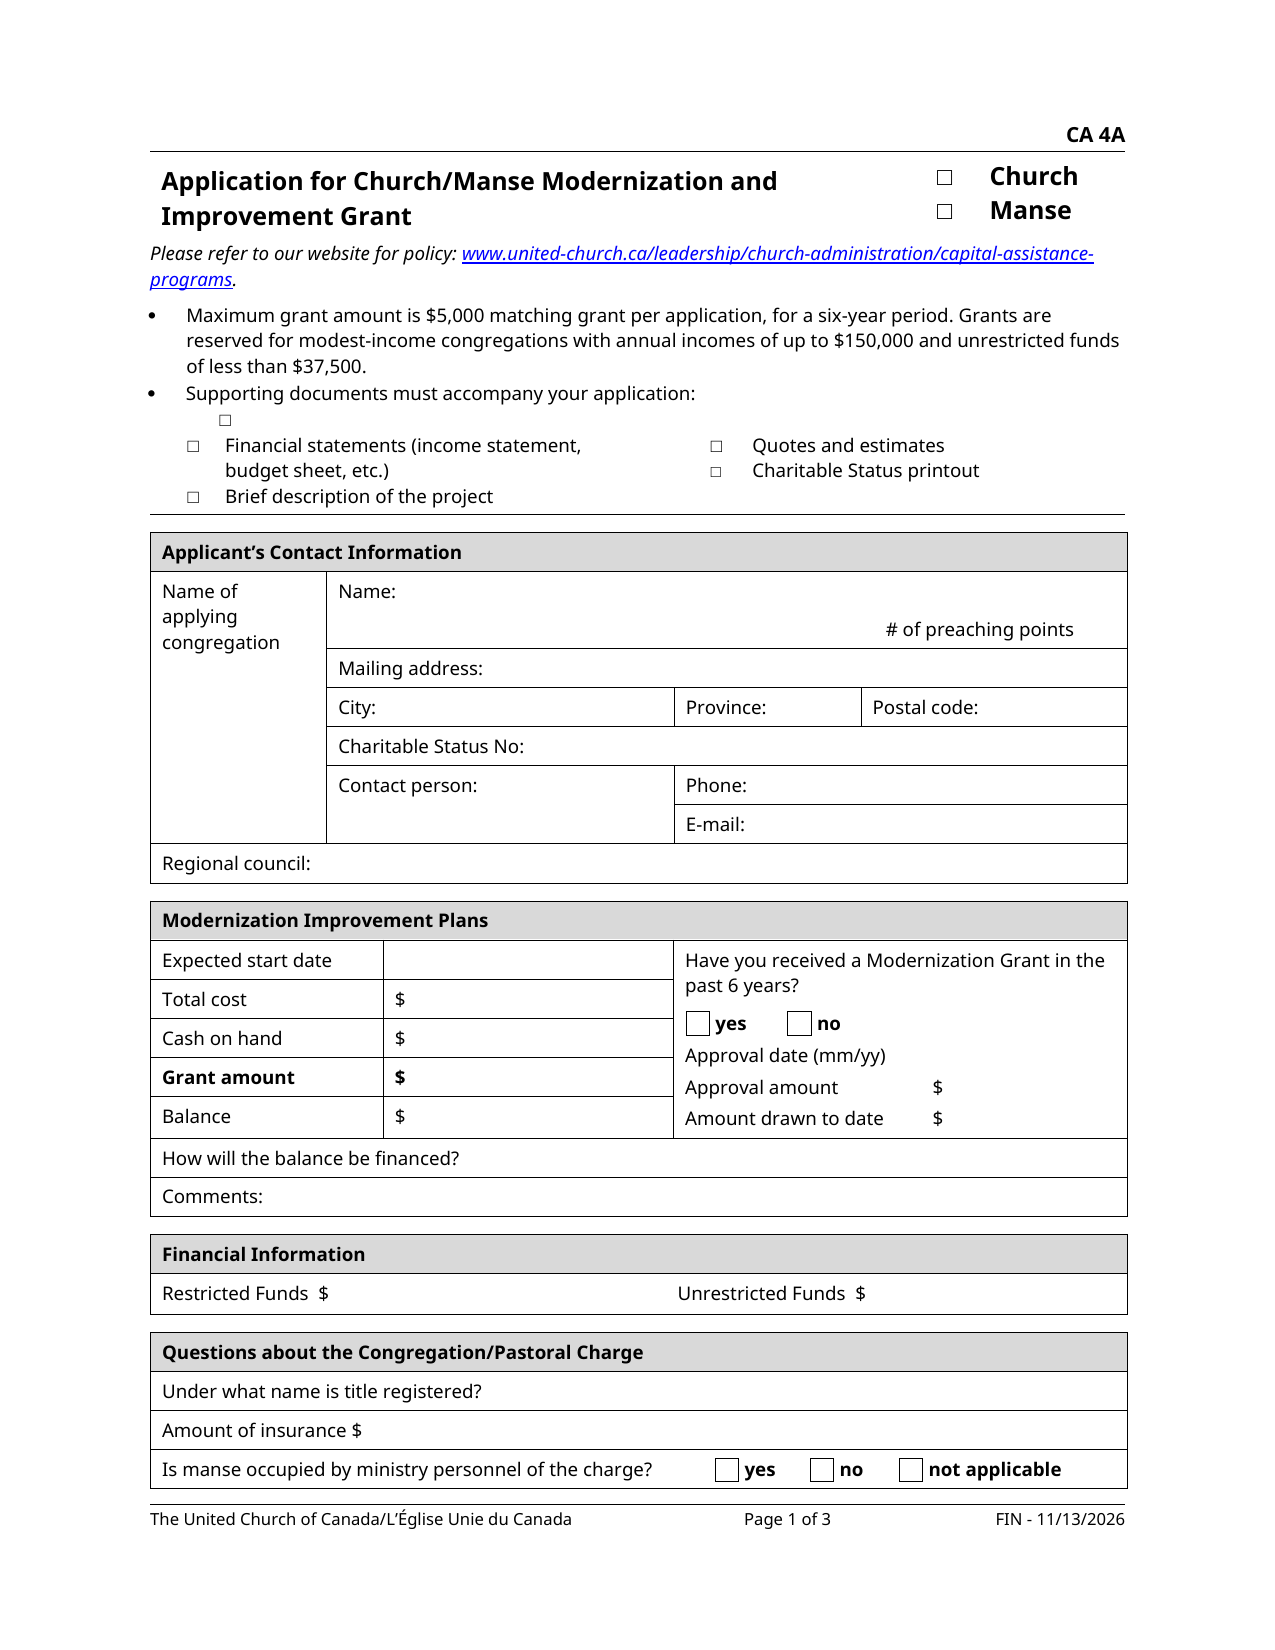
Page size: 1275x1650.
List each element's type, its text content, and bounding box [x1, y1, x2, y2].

table_cell $ [384, 1019, 673, 1057]
table_header Financial Information [151, 1235, 1127, 1273]
table_header Application for Church/Manse Modernization and Improvement Grant [150, 152, 918, 232]
table_cell $ [384, 1058, 673, 1096]
table_cell $ [384, 1097, 673, 1137]
table_cell How will the balance be financed? [151, 1139, 1127, 1177]
list Charitable Status printout [711, 458, 1125, 483]
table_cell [151, 1450, 1127, 1488]
table_cell City: [327, 688, 674, 726]
table_header Modernization Improvement Plans [151, 902, 1127, 939]
list Brief description of the project [187, 483, 600, 509]
table_cell Expected start date [151, 941, 383, 979]
table_cell Province: [675, 688, 861, 726]
table_cell Name of applying congregation [151, 572, 326, 843]
list Maximum grant amount is $5,000 matching grant per application, for a six-year period. Grants are reserved for modest-income congregations with annual incomes of up to $150,000 and unrestricted funds of less than $37,500. [148, 302, 1125, 378]
table_header Church Manse [918, 152, 1125, 232]
table_cell Under what name is title registered? [151, 1372, 1127, 1410]
table_cell Have you received a Modernization Grant in the past 6 years? yes no Approval date (mm/yy) Approval amount $ Amount drawn to date $ [674, 941, 1127, 1137]
list Supporting documents must accompany your application: [148, 381, 1125, 406]
table_cell E-mail: [675, 805, 1127, 843]
table_cell Grant amount [151, 1058, 383, 1096]
table_cell Cash on hand [151, 1019, 383, 1057]
table_cell Restricted Funds $ Unrestricted Funds $ [151, 1274, 1127, 1314]
table_cell Contact person: [327, 766, 674, 843]
table_header Questions about the Congregation/Pastoral Charge [151, 1333, 1127, 1371]
table_cell [384, 941, 673, 979]
table_cell Balance [151, 1097, 383, 1137]
table_cell Regional council: [151, 844, 1127, 882]
table_cell Charitable Status No: [327, 727, 1127, 765]
table_header Applicant’s Contact Information [151, 533, 1127, 571]
table_cell Comments: [151, 1178, 1127, 1216]
list Quotes and estimates [711, 432, 1125, 458]
table_cell Phone: [675, 766, 1127, 804]
table_cell Postal code: [862, 688, 1127, 726]
text Please refer to our website for policy: www.united-church.ca/leadership/church-administration/capital-assistance-programs. [150, 241, 1125, 292]
table_cell Total cost [151, 980, 383, 1018]
list Financial statements (income statement, budget sheet, etc.) [187, 432, 600, 483]
table_cell Name: # of preaching points [327, 572, 1127, 648]
table_cell Mailing address: [327, 649, 1127, 687]
table_cell Amount of insurance $ [151, 1411, 1127, 1449]
table_cell $ [384, 980, 673, 1018]
